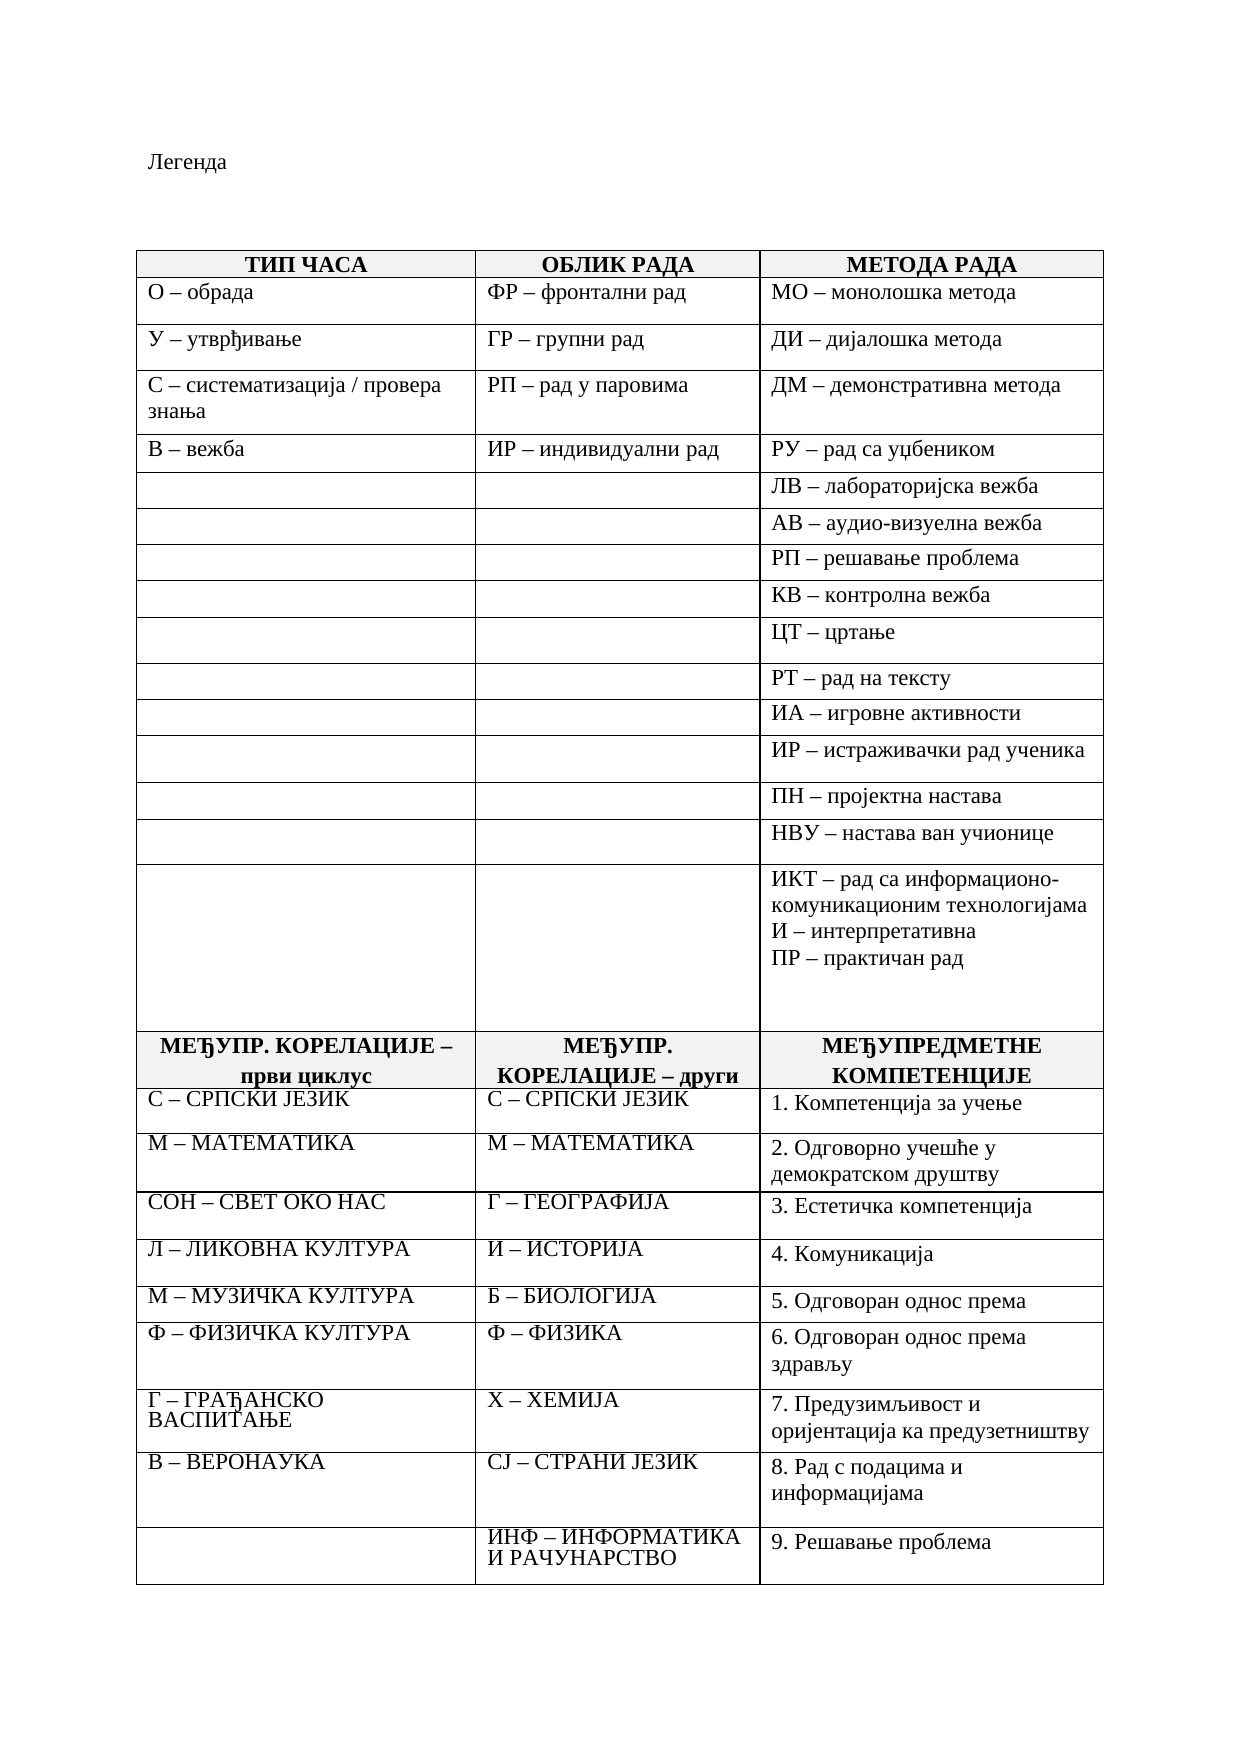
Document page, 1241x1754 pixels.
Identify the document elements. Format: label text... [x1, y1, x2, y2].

table_cell С – СРПСКИ ЈЕЗИК [476, 1089, 759, 1133]
table_header МЕТОДА РАДА [761, 251, 1103, 277]
table_cell Л – ЛИКОВНА КУЛТУРА [137, 1240, 475, 1286]
table_header ТИП ЧАСА [137, 251, 475, 277]
table_cell СОН – СВЕТ ОКО НАС [137, 1193, 475, 1239]
table_cell В – ВЕРОНАУКА [137, 1453, 475, 1527]
table_cell [137, 700, 475, 735]
table_cell 7. Предузимљивост и оријентација ка предузетништву [761, 1390, 1103, 1452]
table_cell Ф – ФИЗИЧКА КУЛТУРА [137, 1323, 475, 1389]
table_cell [476, 581, 759, 617]
table_cell МО – монолошка метода [761, 278, 1103, 324]
table_cell [137, 509, 475, 543]
table_cell МЕЂУПРЕДМЕТНЕ КОМПЕТЕНЦИЈЕ [761, 1032, 1103, 1088]
table_cell Г – ГРАЂАНСКО ВАСПИТАЊЕ [137, 1390, 475, 1452]
table_cell КВ – контролна вежба [761, 581, 1103, 617]
table_cell ИНФ – ИНФОРМАТИКА И РАЧУНАРСТВО [476, 1528, 759, 1584]
table_cell 9. Решавање проблема [761, 1528, 1103, 1584]
table_cell 6. Одговоран однос према здрављу [761, 1323, 1103, 1389]
table_cell [476, 865, 759, 1031]
table_cell РУ – рад са уџбеником [761, 435, 1103, 472]
table_cell [137, 1528, 475, 1584]
table_cell [137, 865, 475, 1031]
table_cell 3. Естетичка компетенција [761, 1193, 1103, 1239]
table_cell [137, 820, 475, 864]
table_cell Г – ГЕОГРАФИЈА [476, 1193, 759, 1239]
table_cell В – вежба [137, 435, 475, 472]
table_cell [476, 664, 759, 698]
table_cell АВ – аудио-визуелна вежба [761, 509, 1103, 543]
table_cell М – МАТЕМАТИКА [476, 1134, 759, 1191]
table_cell С – СРПСКИ ЈЕЗИК [137, 1089, 475, 1133]
text Легенда [148, 148, 1092, 174]
table_cell [137, 783, 475, 818]
table_cell 4. Комуникација [761, 1240, 1103, 1286]
table_cell [137, 618, 475, 662]
table_cell НВУ – настава ван учионице [761, 820, 1103, 864]
table_cell [476, 618, 759, 662]
table_cell У – утврђивање [137, 325, 475, 370]
table_cell С – систематизација / провера знања [137, 371, 475, 434]
table_cell [476, 509, 759, 543]
table_cell [137, 473, 475, 507]
table_cell [137, 581, 475, 617]
table_cell 5. Одговоран однос према околини [761, 1287, 1103, 1322]
table_cell [137, 545, 475, 580]
table_cell ЦТ – цртање [761, 618, 1103, 662]
table_cell 2. Одговорно учешће у демократском друштву [761, 1134, 1103, 1191]
table_cell ФР – фронтални рад [476, 278, 759, 324]
table_cell РП – решавање проблема [761, 545, 1103, 580]
table_cell М – МАТЕМАТИКА [137, 1134, 475, 1191]
table_cell И – ИСТОРИЈА [476, 1240, 759, 1286]
table_cell М – МУЗИЧКА КУЛТУРА [137, 1287, 475, 1322]
table_cell Б – БИОЛОГИЈА [476, 1287, 759, 1322]
table_cell 8. Рад с подацима и информацијама [761, 1453, 1103, 1527]
table_cell МЕЂУПР. КОРЕЛАЦИЈЕ – други циклус [476, 1032, 759, 1088]
table_cell [137, 664, 475, 698]
table_cell [476, 545, 759, 580]
table_cell Ф – ФИЗИКА [476, 1323, 759, 1389]
table_cell ПН – пројектна настава [761, 783, 1103, 818]
table_cell ДИ – дијалошка метода [761, 325, 1103, 370]
table_cell [476, 820, 759, 864]
table_cell 1. Компетенција за учење [761, 1089, 1103, 1133]
table_cell ИР – индивидуални рад [476, 435, 759, 472]
table_cell МЕЂУПР. КОРЕЛАЦИЈЕ – први циклус [137, 1032, 475, 1088]
table_cell РТ – рад на тексту [761, 664, 1103, 698]
table_cell [476, 736, 759, 782]
table_cell РП – рад у паровима [476, 371, 759, 434]
table_cell Х – ХЕМИЈА [476, 1390, 759, 1452]
table_cell [476, 473, 759, 507]
table_cell [476, 700, 759, 735]
table_cell ДМ – демонстративна метода [761, 371, 1103, 434]
table_cell ЛВ – лабораторијска вежба [761, 473, 1103, 507]
table_cell ИР – истраживачки рад ученика [761, 736, 1103, 782]
table_cell О – обрада [137, 278, 475, 324]
table_cell [137, 736, 475, 782]
table_header ОБЛИК РАДА [476, 251, 759, 277]
table_cell [476, 783, 759, 818]
table_cell ИА – игровне активности [761, 700, 1103, 735]
table_cell ИКТ – рад са информационо-комуникационим технологијама И – интерпретативна ПР – практичан рад [761, 865, 1103, 1031]
table_cell СЈ – СТРАНИ ЈЕЗИК [476, 1453, 759, 1527]
table_cell ГР – групни рад [476, 325, 759, 370]
